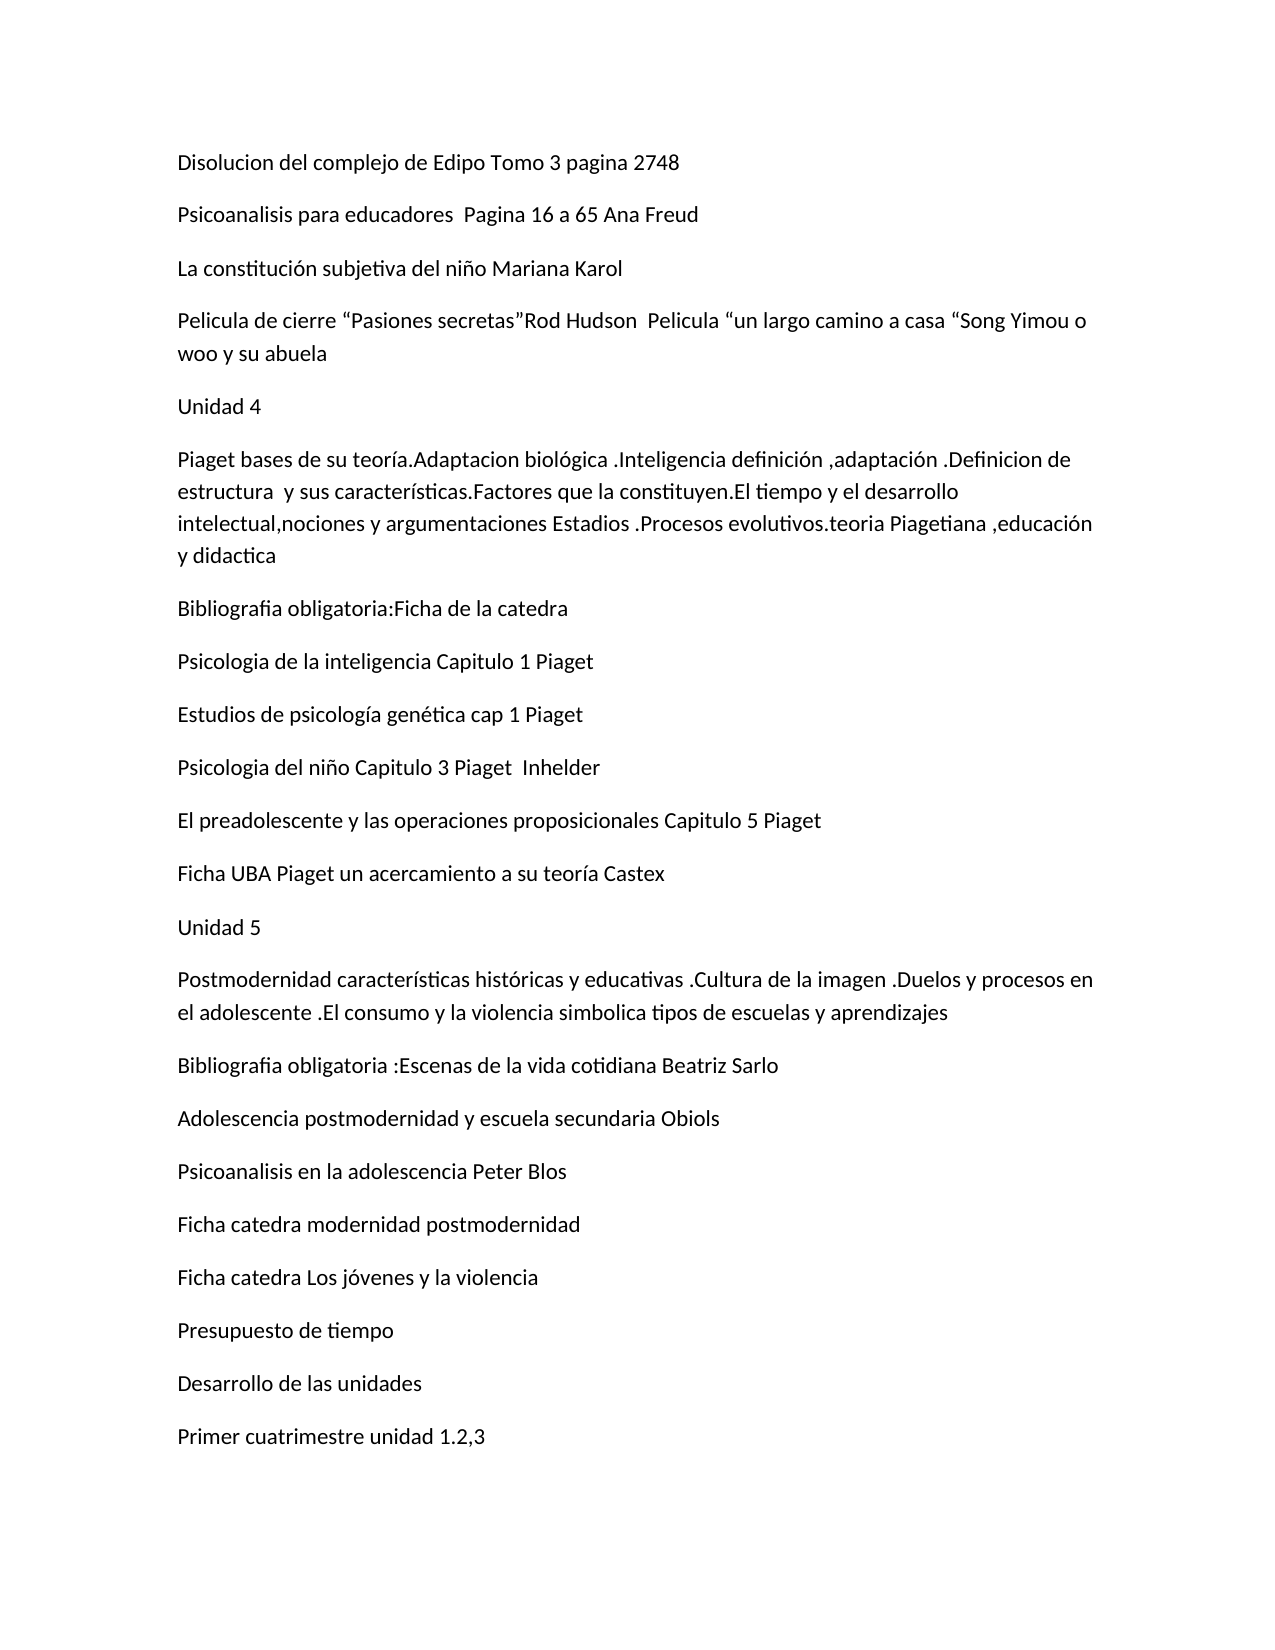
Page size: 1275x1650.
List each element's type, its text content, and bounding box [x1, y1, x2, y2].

text Postmodernidad características históricas y educativas .Cultura de la imagen .Duelos y procesos en el adolescente .El consumo y la violencia simbolica tipos de escuelas y aprendizajes [177, 966, 1098, 1026]
text Pelicula de cierre “Pasiones secretas”Rod Hudson Pelicula “un largo camino a casa “Song Yimou o woo y su abuela [177, 307, 1098, 367]
text Psicoanalisis para educadores Pagina 16 a 65 Ana Freud [177, 201, 1098, 229]
text Psicoanalisis en la adolescencia Peter Blos [177, 1157, 1098, 1185]
text Disolucion del complejo de Edipo Tomo 3 pagina 2748 [177, 148, 1098, 176]
text Unidad 5 [177, 913, 1098, 941]
text Ficha UBA Piaget un acercamiento a su teoría Castex [177, 859, 1098, 888]
text La constitución subjetiva del niño Mariana Karol [177, 254, 1098, 282]
text Presupuesto de tiempo [177, 1316, 1098, 1344]
text Estudios de psicología genética cap 1 Piaget [177, 701, 1098, 728]
text Piaget bases de su teoría.Adaptacion biológica .Inteligencia definición ,adaptación .Definicion de estructura y sus características.Factores que la constituyen.El tiempo y el desarrollo intelectual,nociones y argumentaciones Estadios .Procesos evolutivos.teoria Piagetiana ,educación y didactica [177, 445, 1098, 569]
text Psicologia del niño Capitulo 3 Piaget Inhelder [177, 753, 1098, 782]
text Adolescencia postmodernidad y escuela secundaria Obiols [177, 1104, 1098, 1132]
text Unidad 4 [177, 392, 1098, 420]
text Bibliografia obligatoria:Ficha de la catedra [177, 594, 1098, 622]
text El preadolescente y las operaciones proposicionales Capitulo 5 Piaget [177, 807, 1098, 834]
text Bibliografia obligatoria :Escenas de la vida cotidiana Beatriz Sarlo [177, 1051, 1098, 1079]
text Primer cuatrimestre unidad 1.2,3 [177, 1422, 1098, 1450]
text Ficha catedra Los jóvenes y la violencia [177, 1263, 1098, 1291]
text Desarrollo de las unidades [177, 1369, 1098, 1397]
text Ficha catedra modernidad postmodernidad [177, 1210, 1098, 1238]
text Psicologia de la inteligencia Capitulo 1 Piaget [177, 647, 1098, 676]
